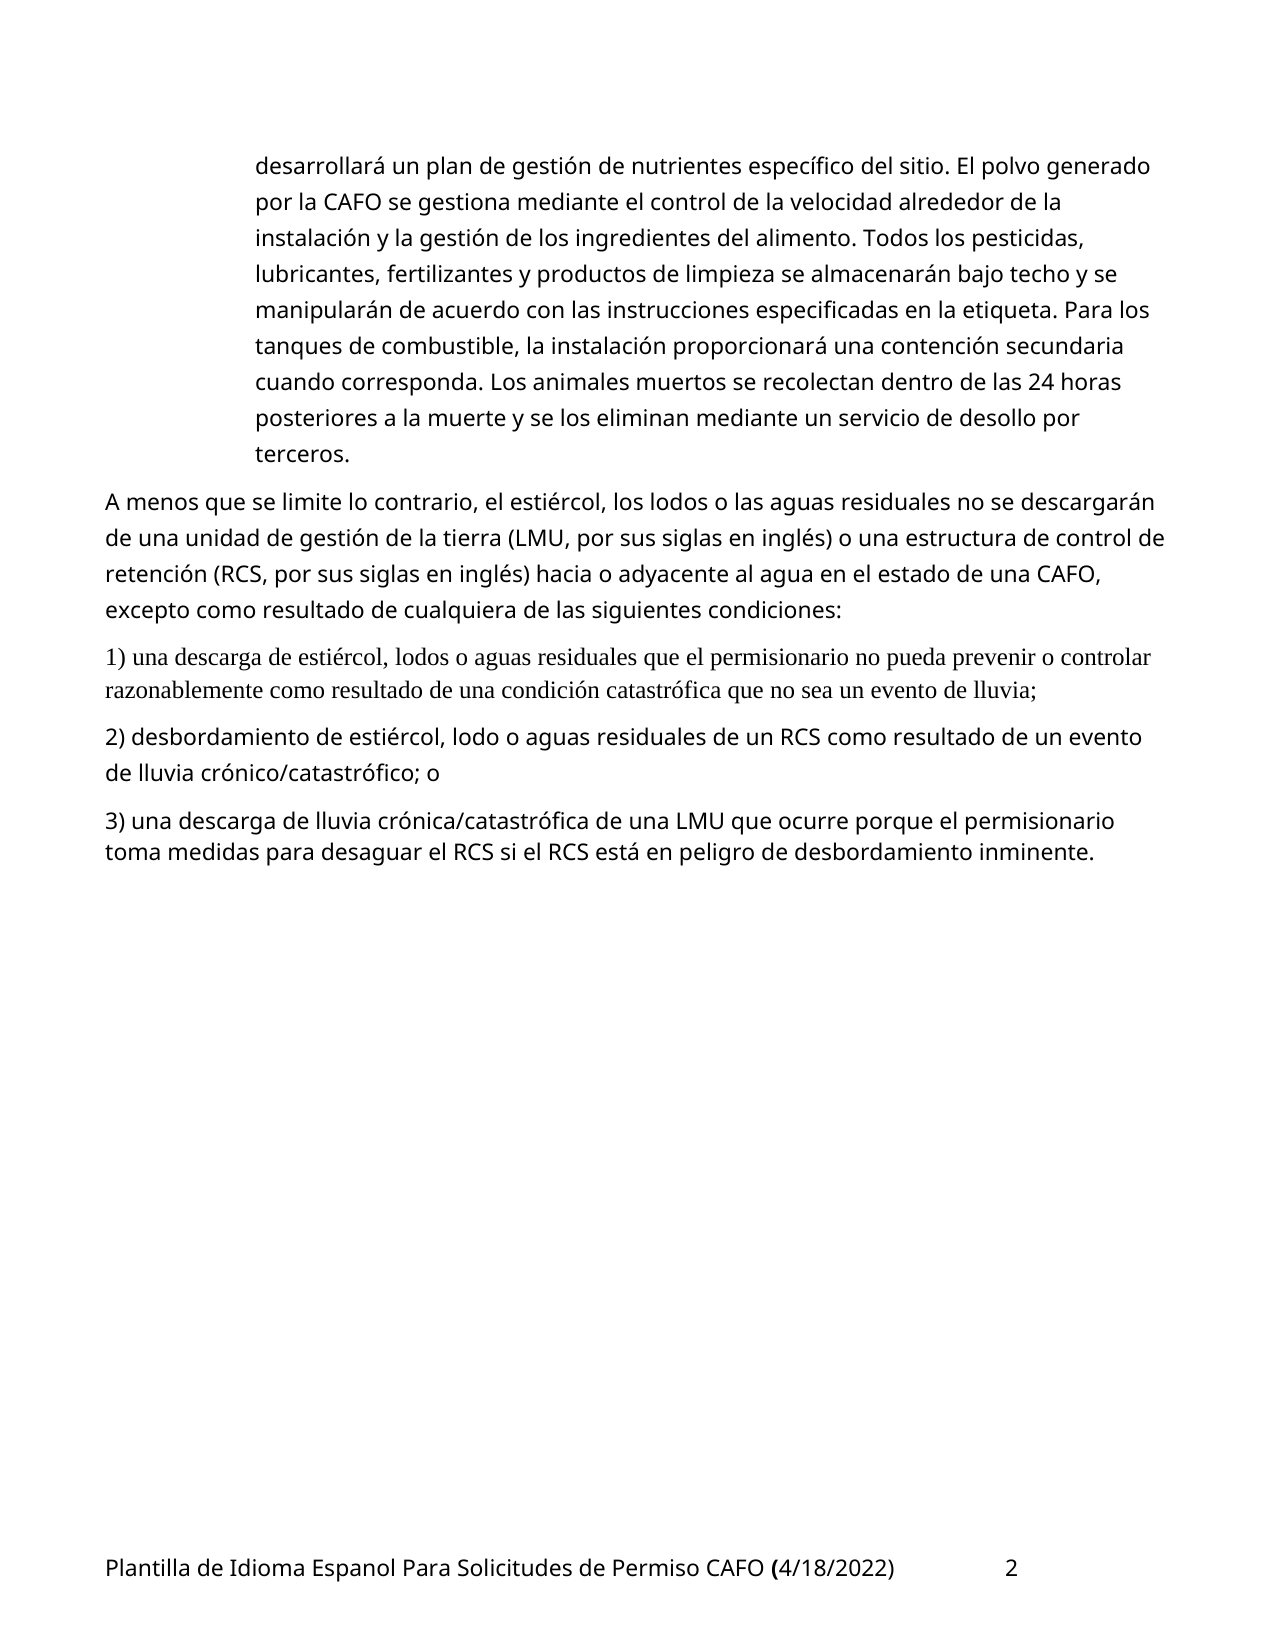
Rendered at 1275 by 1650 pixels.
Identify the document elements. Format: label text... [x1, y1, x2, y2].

list . [180, 150, 1170, 469]
